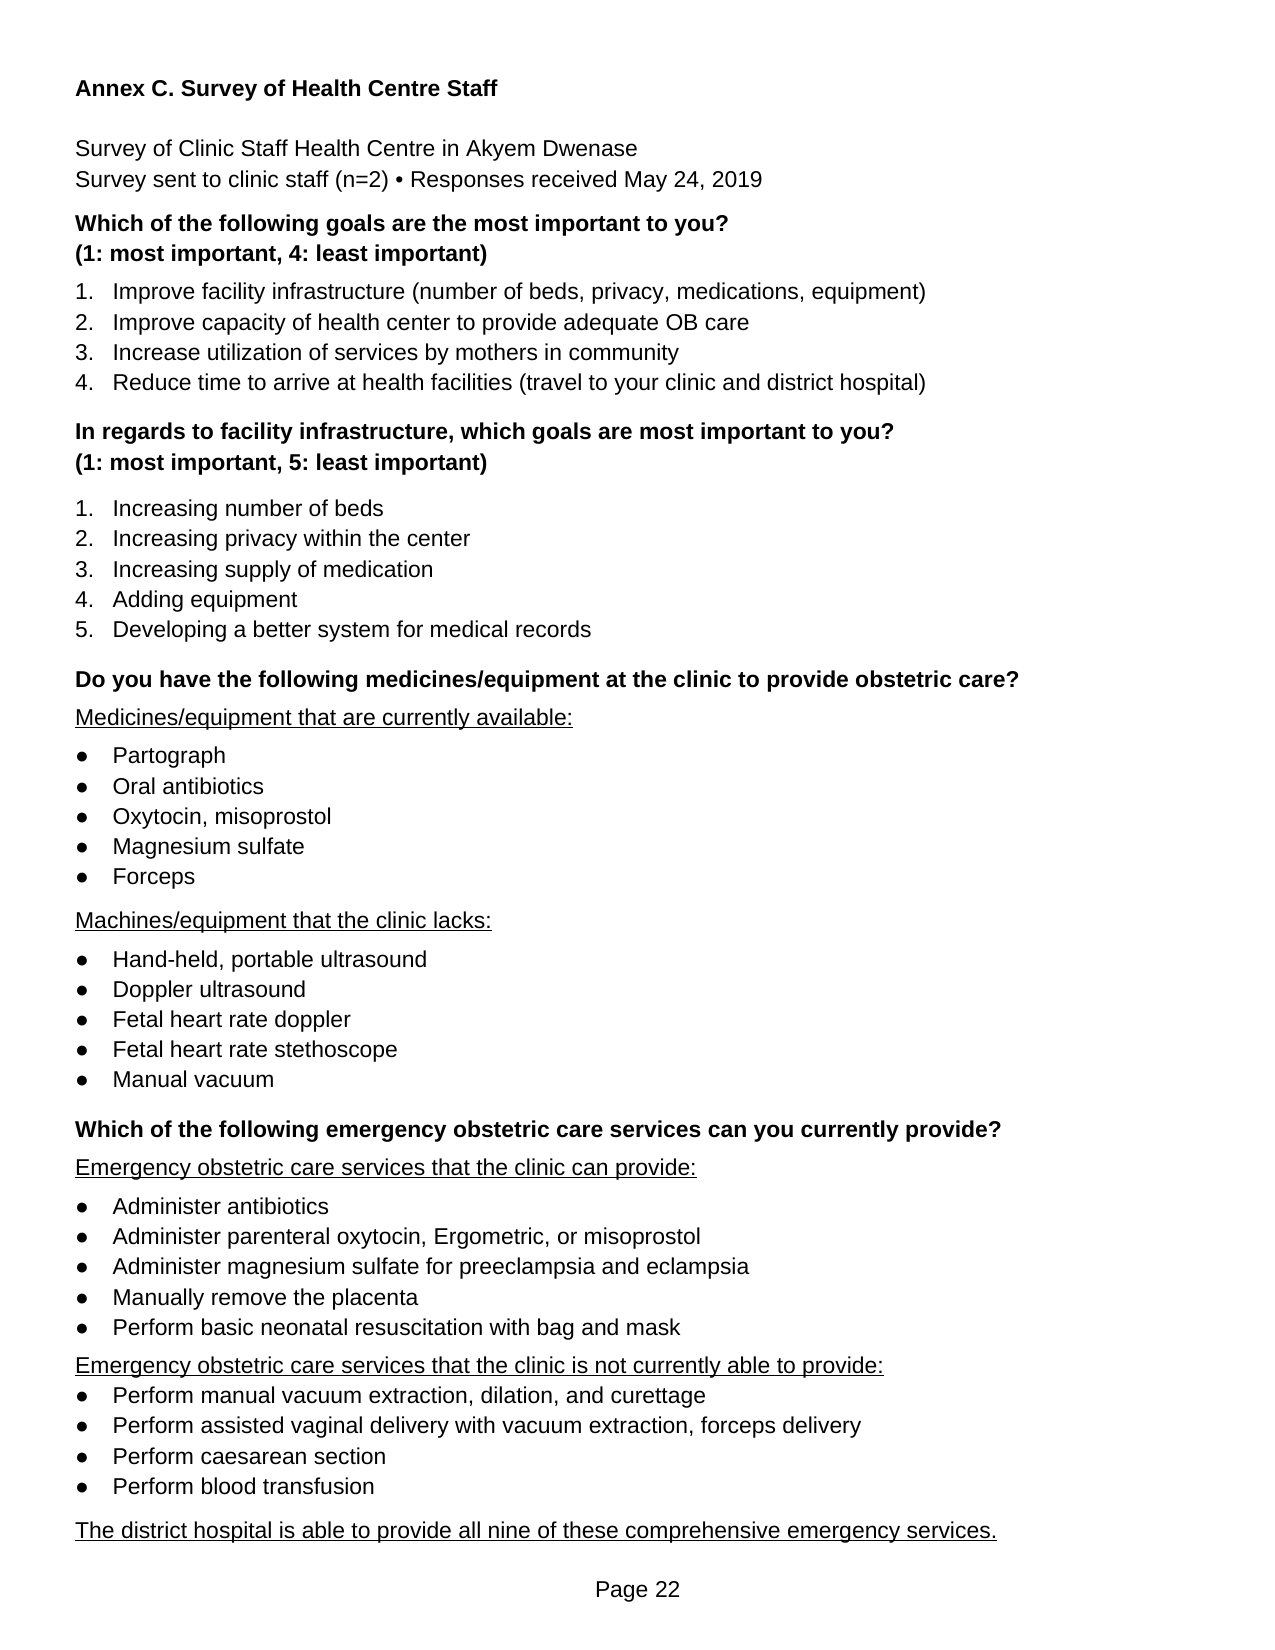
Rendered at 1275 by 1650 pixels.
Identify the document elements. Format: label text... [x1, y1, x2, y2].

list Increasing privacy within the center [75, 525, 1200, 552]
list Fetal heart rate doppler [75, 1006, 1200, 1032]
list Manual vacuum [75, 1066, 1200, 1093]
list Administer antibiotics [75, 1193, 1200, 1219]
list Oxytocin, misoprostol [75, 803, 1200, 829]
list Oral antibiotics [75, 773, 1200, 799]
list Increasing number of beds [75, 495, 1200, 522]
text Medicines/equipment that are currently available: [75, 704, 1200, 730]
list Magnesium sulfate [75, 833, 1200, 859]
text Do you have the following medicines/equipment at the clinic to provide obstetric care? [75, 666, 1200, 692]
text (1: most important, 5: least important) [75, 448, 1200, 475]
text Survey sent to clinic staff (n=2) • Responses received May 24, 2019 [75, 166, 1200, 192]
list Improve facility infrastructure (number of beds, privacy, medications, equipment) [75, 278, 1200, 304]
list Manually remove the placenta [75, 1283, 1200, 1310]
list Partograph [75, 742, 1200, 769]
text Survey of Clinic Staff Health Centre in Akyem Dwenase [75, 135, 1200, 162]
list Perform basic neonatal resuscitation with bag and mask [75, 1314, 1200, 1340]
list Administer parenteral oxytocin, Ergometric, or misoprostol [75, 1223, 1200, 1249]
list Perform caesarean section [75, 1443, 1200, 1469]
list Increasing supply of medication [75, 556, 1200, 582]
text (1: most important, 4: least important) [75, 240, 1200, 266]
list Improve capacity of health center to provide adequate OB care [75, 308, 1200, 335]
text Emergency obstetric care services that the clinic is not currently able to provide: [75, 1352, 1200, 1378]
list Perform assisted vaginal delivery with vacuum extraction, forceps delivery [75, 1412, 1200, 1439]
text In regards to facility infrastructure, which goals are most important to you? [75, 418, 1200, 445]
list Perform blood transfusion [75, 1473, 1200, 1499]
list Doppler ultrasound [75, 976, 1200, 1002]
text Emergency obstetric care services that the clinic can provide: [75, 1154, 1200, 1181]
list Developing a better system for medical records [75, 616, 1200, 642]
text The district hospital is able to provide all nine of these comprehensive emergency services. [75, 1517, 1200, 1543]
text Which of the following goals are the most important to you? [75, 209, 1200, 236]
text Annex C. Survey of Health Centre Staff [75, 75, 1200, 101]
list Perform manual vacuum extraction, dilation, and curettage [75, 1382, 1200, 1409]
list Adding equipment [75, 586, 1200, 612]
list Increase utilization of services by mothers in community [75, 339, 1200, 365]
list Fetal heart rate stethoscope [75, 1036, 1200, 1063]
list Hand-held, portable ultrasound [75, 946, 1200, 972]
list Administer magnesium sulfate for preeclampsia and eclampsia [75, 1253, 1200, 1279]
list Forceps [75, 863, 1200, 889]
list Reduce time to arrive at health facilities (travel to your clinic and district hospital) [75, 369, 1200, 395]
text Machines/equipment that the clinic lacks: [75, 907, 1200, 933]
text Which of the following emergency obstetric care services can you currently provide? [75, 1116, 1200, 1142]
